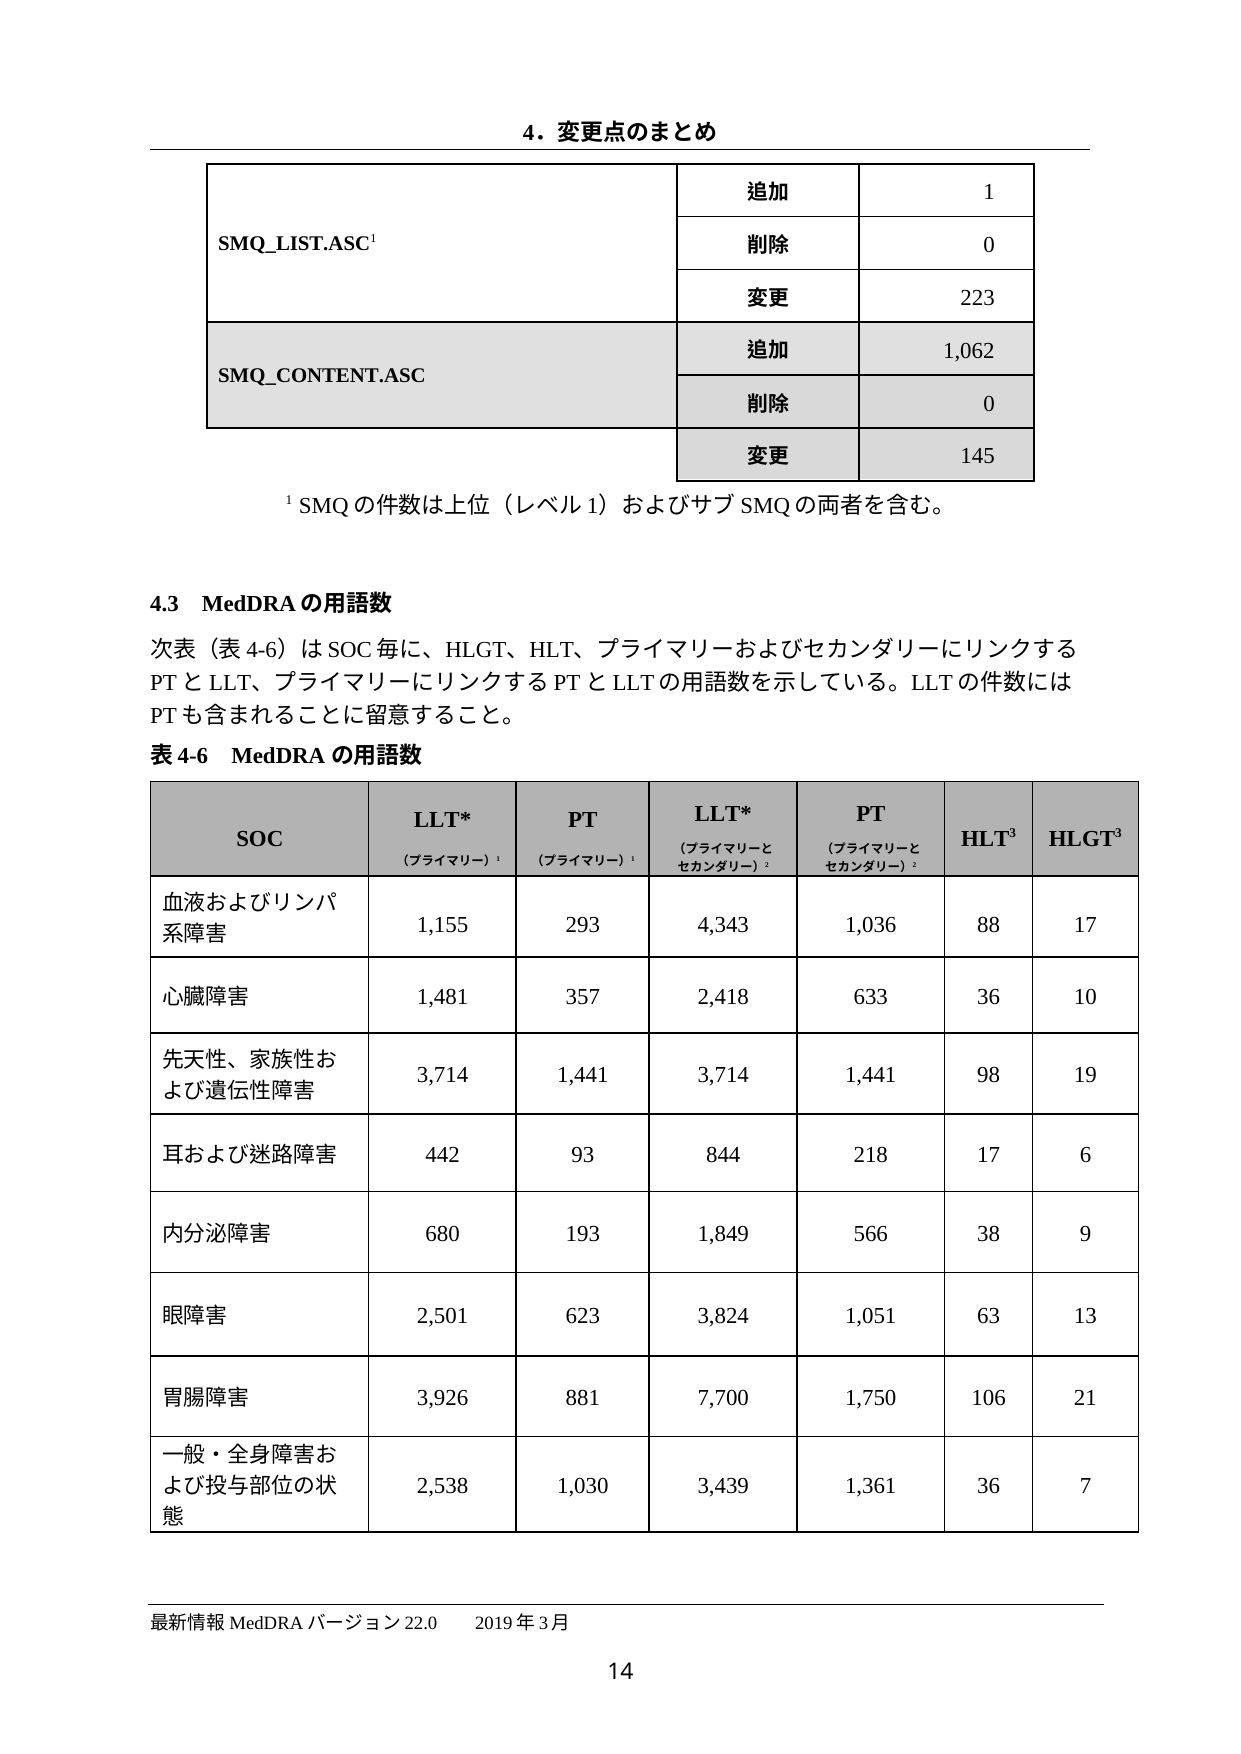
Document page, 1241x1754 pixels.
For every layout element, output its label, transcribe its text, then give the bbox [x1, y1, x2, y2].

table_cell 10 [1033, 958, 1138, 1032]
table_cell 6 [1033, 1115, 1138, 1191]
table_cell 566 [798, 1192, 944, 1271]
table_cell 38 [945, 1192, 1032, 1271]
table_cell 追加 [678, 165, 858, 216]
table_cell 1,051 [798, 1273, 944, 1355]
table_cell 0 [860, 217, 1033, 268]
table_cell 17 [945, 1115, 1032, 1191]
table_cell 変更 [678, 270, 858, 321]
table_cell 3,714 [650, 1034, 796, 1113]
table_cell 218 [798, 1115, 944, 1191]
table_cell 98 [945, 1034, 1032, 1113]
table_cell 変更 [678, 429, 858, 479]
table_cell 1 [860, 165, 1033, 216]
table_cell 耳および迷路障害 [151, 1115, 368, 1191]
table_cell 7,700 [650, 1357, 796, 1436]
table_cell 3,714 [369, 1034, 515, 1113]
table_cell 心臓障害 [151, 958, 368, 1032]
table_cell 削除 [678, 376, 858, 427]
table_cell 21 [1033, 1357, 1138, 1436]
table_cell 19 [1033, 1034, 1138, 1113]
table_cell 93 [517, 1115, 648, 1191]
table_cell 680 [369, 1192, 515, 1271]
table_cell 293 [517, 877, 648, 956]
table_cell 1,481 [369, 958, 515, 1032]
table_cell 145 [860, 429, 1033, 479]
table_cell 7 [1033, 1437, 1138, 1531]
table_header HLT3 [945, 782, 1032, 875]
table_header PT （プライマリー）1 [517, 782, 648, 875]
table_cell 削除 [678, 217, 858, 268]
table_cell 血液およびリンパ系障害 [151, 877, 368, 956]
table_cell 13 [1033, 1273, 1138, 1355]
table_cell 36 [945, 958, 1032, 1032]
table_cell 193 [517, 1192, 648, 1271]
table_cell 1,036 [798, 877, 944, 956]
table_cell 眼障害 [151, 1273, 368, 1355]
table_cell 1,361 [798, 1437, 944, 1531]
table_cell 追加 [678, 323, 858, 374]
table_cell 内分泌障害 [151, 1192, 368, 1271]
table_cell 胃腸障害 [151, 1357, 368, 1436]
table_header LLT* （プライマリーと セカンダリー）2 [650, 782, 796, 875]
table_cell 1,849 [650, 1192, 796, 1271]
table_cell 4,343 [650, 877, 796, 956]
table_cell 0 [860, 376, 1033, 427]
table_cell 9 [1033, 1192, 1138, 1271]
table_cell 88 [945, 877, 1032, 956]
table_cell 1,155 [369, 877, 515, 956]
table_cell 1,062 [860, 323, 1033, 374]
table_cell 223 [860, 270, 1033, 321]
table_cell 1,030 [517, 1437, 648, 1531]
table_cell 3,439 [650, 1437, 796, 1531]
table_cell 3,824 [650, 1273, 796, 1355]
table_cell 先天性、家族性および遺伝性障害 [151, 1034, 368, 1113]
table_cell 一般・全身障害および投与部位の状態 [151, 1437, 368, 1531]
table_cell 442 [369, 1115, 515, 1191]
table_header LLT* （プライマリー）1 [369, 782, 515, 875]
table_cell 357 [517, 958, 648, 1032]
table_header PT （プライマリーと セカンダリー）2 [798, 782, 944, 875]
table_cell 2,501 [369, 1273, 515, 1355]
table_cell 17 [1033, 877, 1138, 956]
table_cell 2,538 [369, 1437, 515, 1531]
table_cell 1,441 [517, 1034, 648, 1113]
table_cell 106 [945, 1357, 1032, 1436]
table_cell 1,441 [798, 1034, 944, 1113]
table_cell 2,418 [650, 958, 796, 1032]
table_cell 3,926 [369, 1357, 515, 1436]
table_cell 633 [798, 958, 944, 1032]
table_cell SMQ_CONTENT.ASC [208, 323, 676, 427]
table_cell SMQ_LIST.ASC1 [208, 165, 676, 321]
table_cell 623 [517, 1273, 648, 1355]
text 次表（表4-6）はSOC毎に、HLGT、HLT、プライマリーおよびセカンダリーにリンクするPTとLLT、プライマリーにリンクするPTとLLTの用語数を示している。LLTの件数にはPTも含まれることに留意すること。 [150, 631, 1090, 731]
table_cell 1,750 [798, 1357, 944, 1436]
table_cell 881 [517, 1357, 648, 1436]
subtitle 4.3 MedDRAの用語数 [150, 585, 1090, 618]
table_header SOC [151, 782, 368, 875]
table_cell 844 [650, 1115, 796, 1191]
text 1 SMQの件数は上位（レベル1）およびサブSMQの両者を含む。 [150, 487, 1090, 520]
table_header HLGT3 [1033, 782, 1138, 875]
table_cell 36 [945, 1437, 1032, 1531]
table_cell 63 [945, 1273, 1032, 1355]
text 表4-6 MedDRA の用語数 [150, 743, 1090, 768]
